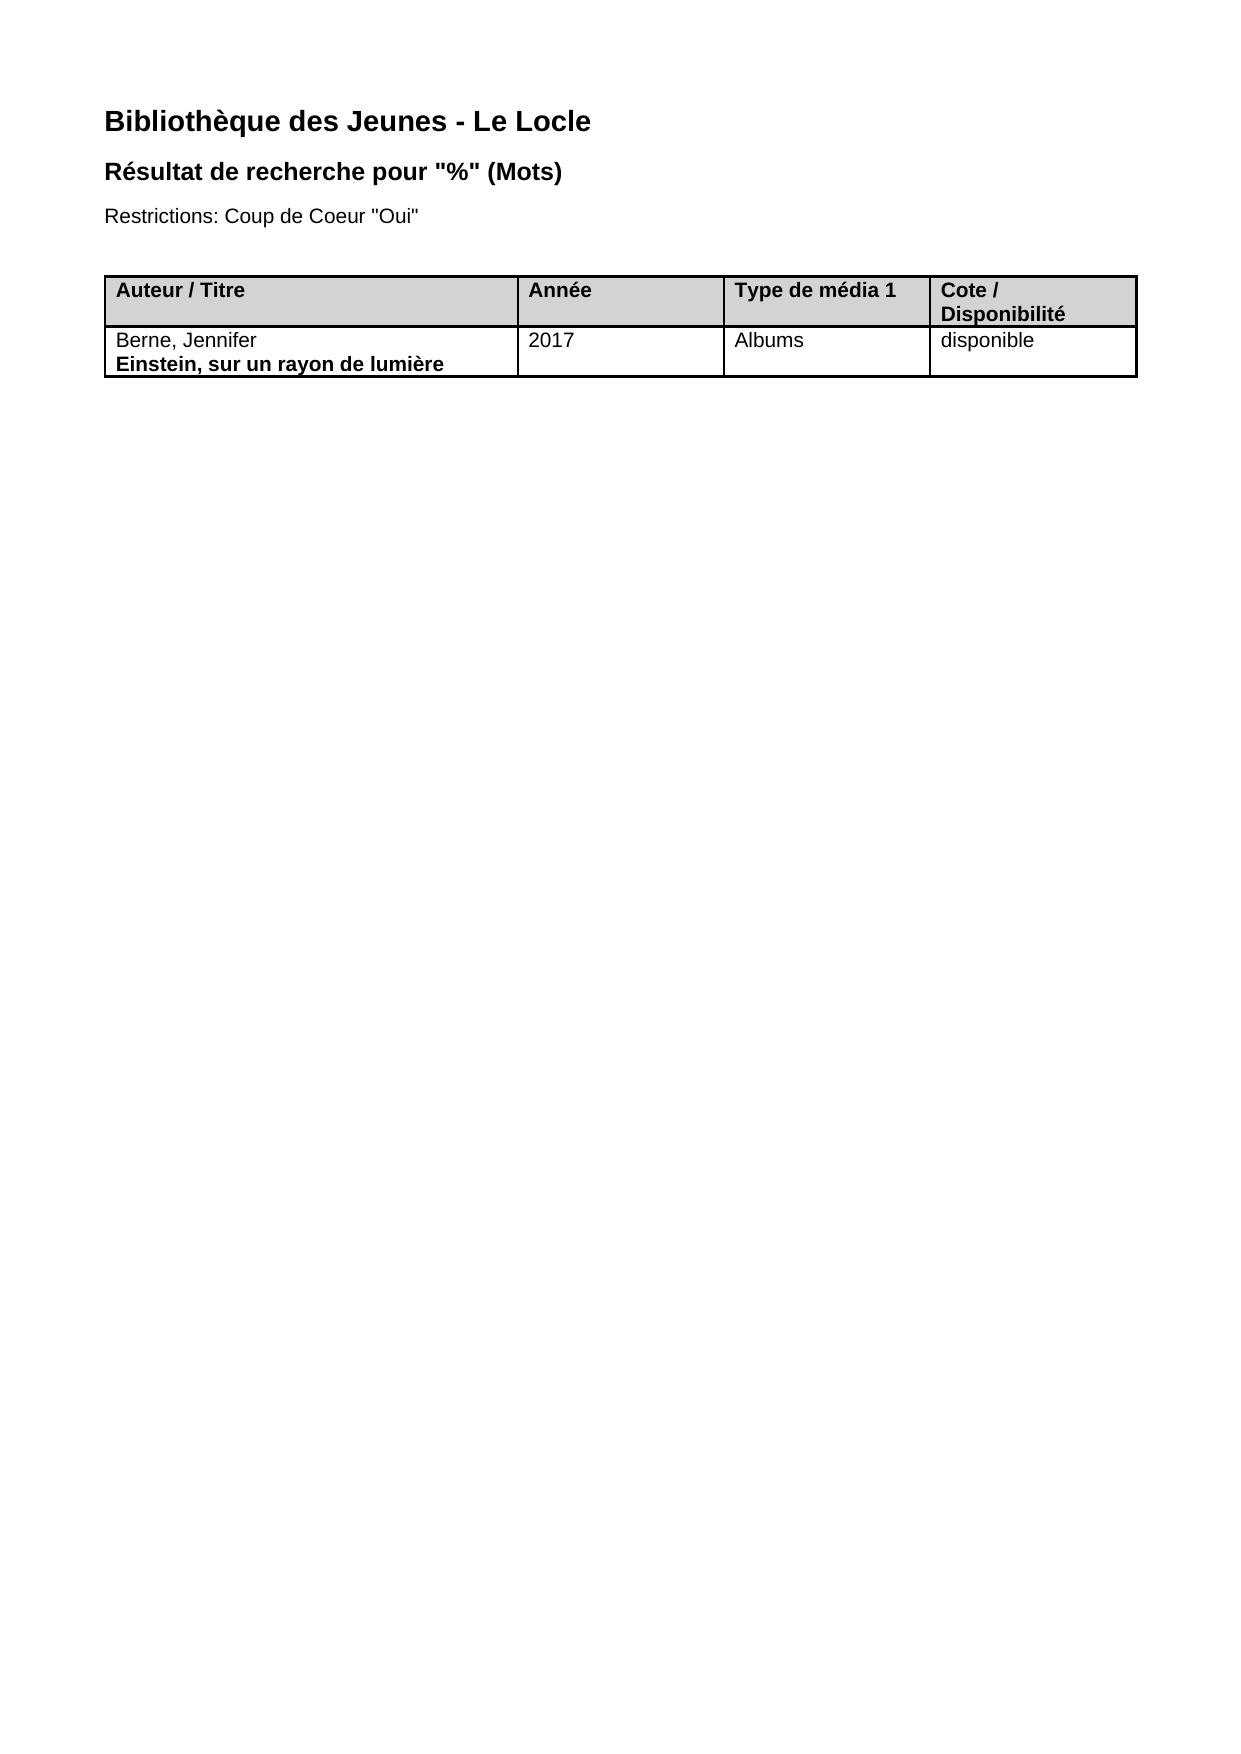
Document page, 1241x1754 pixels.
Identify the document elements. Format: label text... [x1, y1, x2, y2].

table_cell 2017 [519, 328, 723, 375]
table_header Cote / Disponibilité [931, 278, 1135, 325]
text Restrictions: Coup de Coeur "Oui" [104, 204, 1136, 228]
table_cell Berne, Jennifer Einstein, sur un rayon de lumière [106, 328, 517, 375]
table_cell disponible [931, 328, 1135, 375]
table_cell Albums [725, 328, 929, 375]
text Bibliothèque des Jeunes - Le Locle [104, 104, 1136, 138]
table_header Auteur / Titre [106, 278, 517, 325]
table_header Type de média 1 [725, 278, 929, 325]
text Résultat de recherche pour "%" (Mots) [104, 156, 1136, 185]
table_header Année [519, 278, 723, 325]
